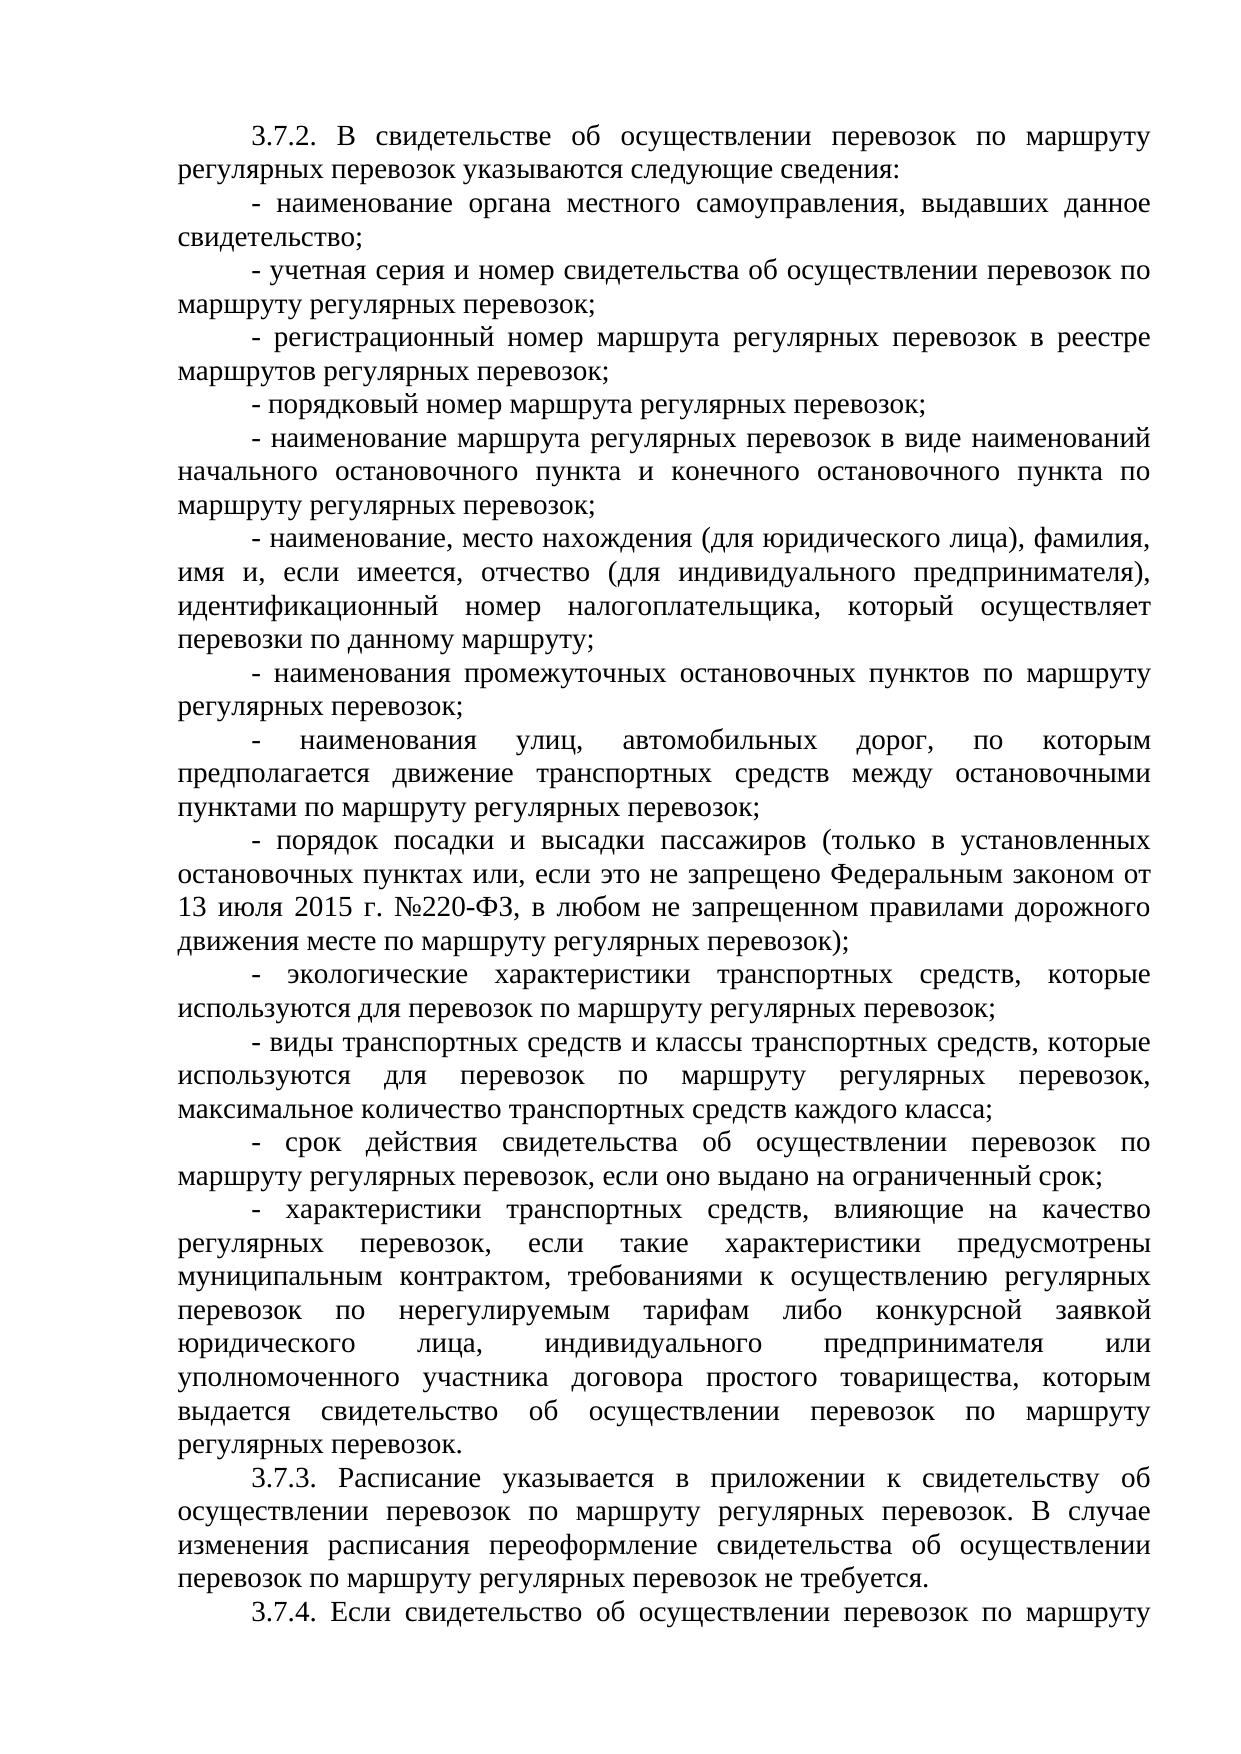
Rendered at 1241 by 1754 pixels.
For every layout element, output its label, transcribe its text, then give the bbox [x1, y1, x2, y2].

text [177, 1460, 1152, 1627]
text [177, 118, 1152, 957]
text - экологические характеристики транспортных средств, которые используются для перевозок по маршруту регулярных перевозок; - виды транспортных средств и классы транспортных средств, которые используются для перевозок по маршруту регулярных перевозок, максимальное количество транспортных средств каждого класса; - срок действия свидетельства об осуществлении перевозок по маршруту регулярных перевозок, если оно выдано на ограниченный срок; - характеристики транспортных средств, влияющие на качество регулярных перевозок, если такие характеристики предусмотрены муниципальным контрактом, требованиями к осуществлению регулярных перевозок по нерегулируемым тарифам либо конкурсной заявкой юридического лица, индивидуального предпринимателя или уполномоченного участника договора простого товарищества, которым выдается свидетельство об осуществлении перевозок по маршруту регулярных перевозок. [177, 957, 1152, 1460]
